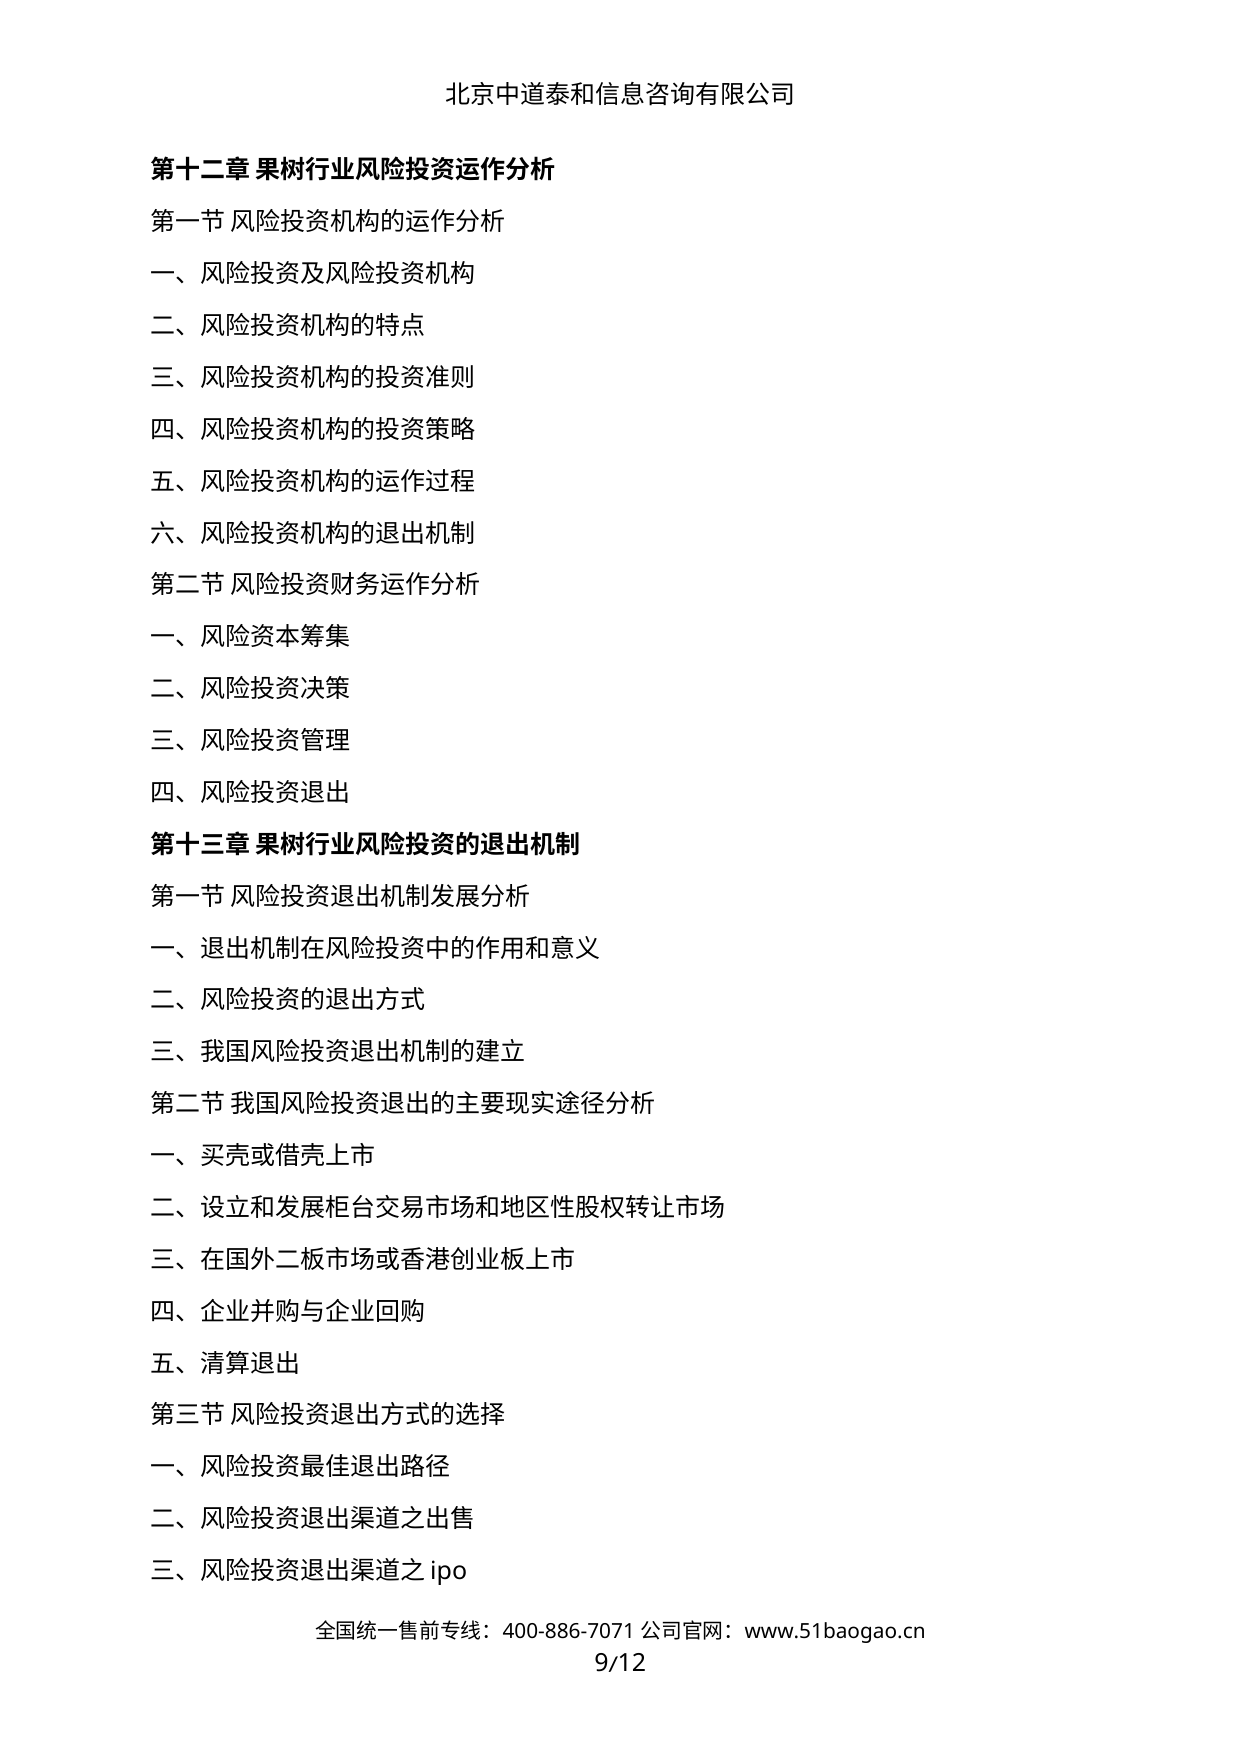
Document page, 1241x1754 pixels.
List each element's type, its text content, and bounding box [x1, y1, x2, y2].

text 四、风险投资机构的投资策略 [150, 409, 1090, 446]
text 一、退出机制在风险投资中的作用和意义 [150, 928, 1090, 964]
text 第二节 风险投资财务运作分析 [150, 565, 1090, 601]
text 二、风险投资机构的特点 [150, 306, 1090, 342]
text 一、风险投资最佳退出路径 [150, 1447, 1090, 1483]
text 第一节 风险投资退出机制发展分析 [150, 876, 1090, 912]
text 三、风险投资退出渠道之ipo [150, 1551, 1090, 1587]
text 二、风险投资决策 [150, 669, 1090, 705]
text 五、风险投资机构的运作过程 [150, 461, 1090, 497]
text 一、风险资本筹集 [150, 617, 1090, 653]
text 三、风险投资管理 [150, 721, 1090, 757]
text 二、风险投资的退出方式 [150, 980, 1090, 1016]
text 三、在国外二板市场或香港创业板上市 [150, 1239, 1090, 1276]
text 第三节 风险投资退出方式的选择 [150, 1395, 1090, 1431]
text 六、风险投资机构的退出机制 [150, 513, 1090, 549]
text 一、买壳或借壳上市 [150, 1136, 1090, 1172]
text 二、设立和发展柜台交易市场和地区性股权转让市场 [150, 1187, 1090, 1224]
text 第十二章 果树行业风险投资运作分析 [150, 150, 1090, 186]
text 三、风险投资机构的投资准则 [150, 357, 1090, 394]
text 第十三章 果树行业风险投资的退出机制 [150, 824, 1090, 861]
text 五、清算退出 [150, 1343, 1090, 1379]
text 四、风险投资退出 [150, 772, 1090, 809]
text 三、我国风险投资退出机制的建立 [150, 1032, 1090, 1068]
text 第一节 风险投资机构的运作分析 [150, 202, 1090, 238]
text 四、企业并购与企业回购 [150, 1291, 1090, 1327]
text 二、风险投资退出渠道之出售 [150, 1499, 1090, 1535]
text 一、风险投资及风险投资机构 [150, 254, 1090, 290]
text 第二节 我国风险投资退出的主要现实途径分析 [150, 1084, 1090, 1120]
